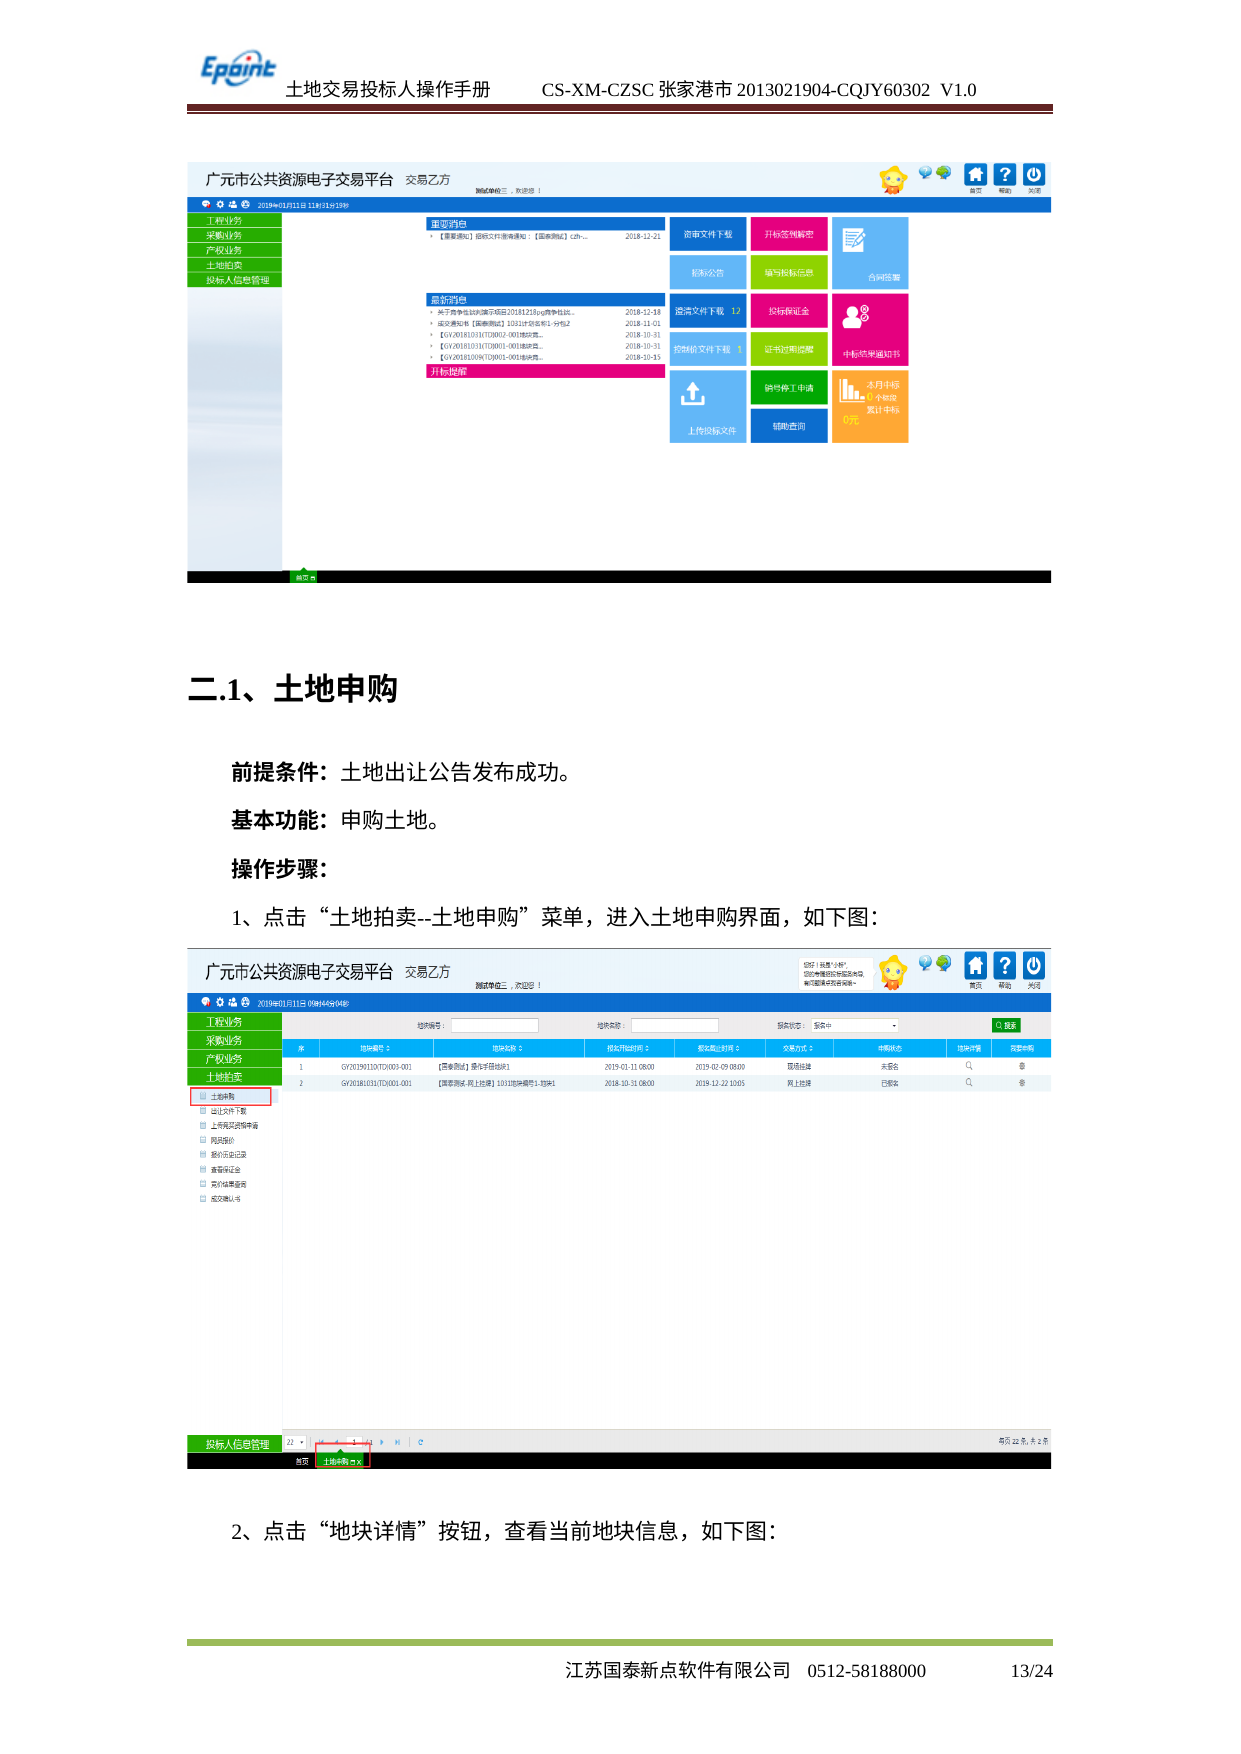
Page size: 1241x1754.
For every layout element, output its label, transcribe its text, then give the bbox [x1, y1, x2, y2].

text 基本功能：申购土地。 [187, 803, 1053, 836]
picture [187, 162, 1052, 583]
text 1、点击“土地拍卖--土地申购”菜单，进入土地申购界面，如下图： [187, 900, 1053, 932]
picture [711, 1046, 719, 1051]
subtitle 土地申购 [187, 655, 1053, 720]
text 操作步骤： [187, 851, 1053, 884]
picture [187, 948, 1052, 1469]
text 前提条件：土地出让公告发布成功。 [187, 755, 1053, 787]
picture [187, 47, 285, 97]
list 点击“地块详情”按钮，查看当前地块信息，如下图： [187, 1513, 1053, 1546]
